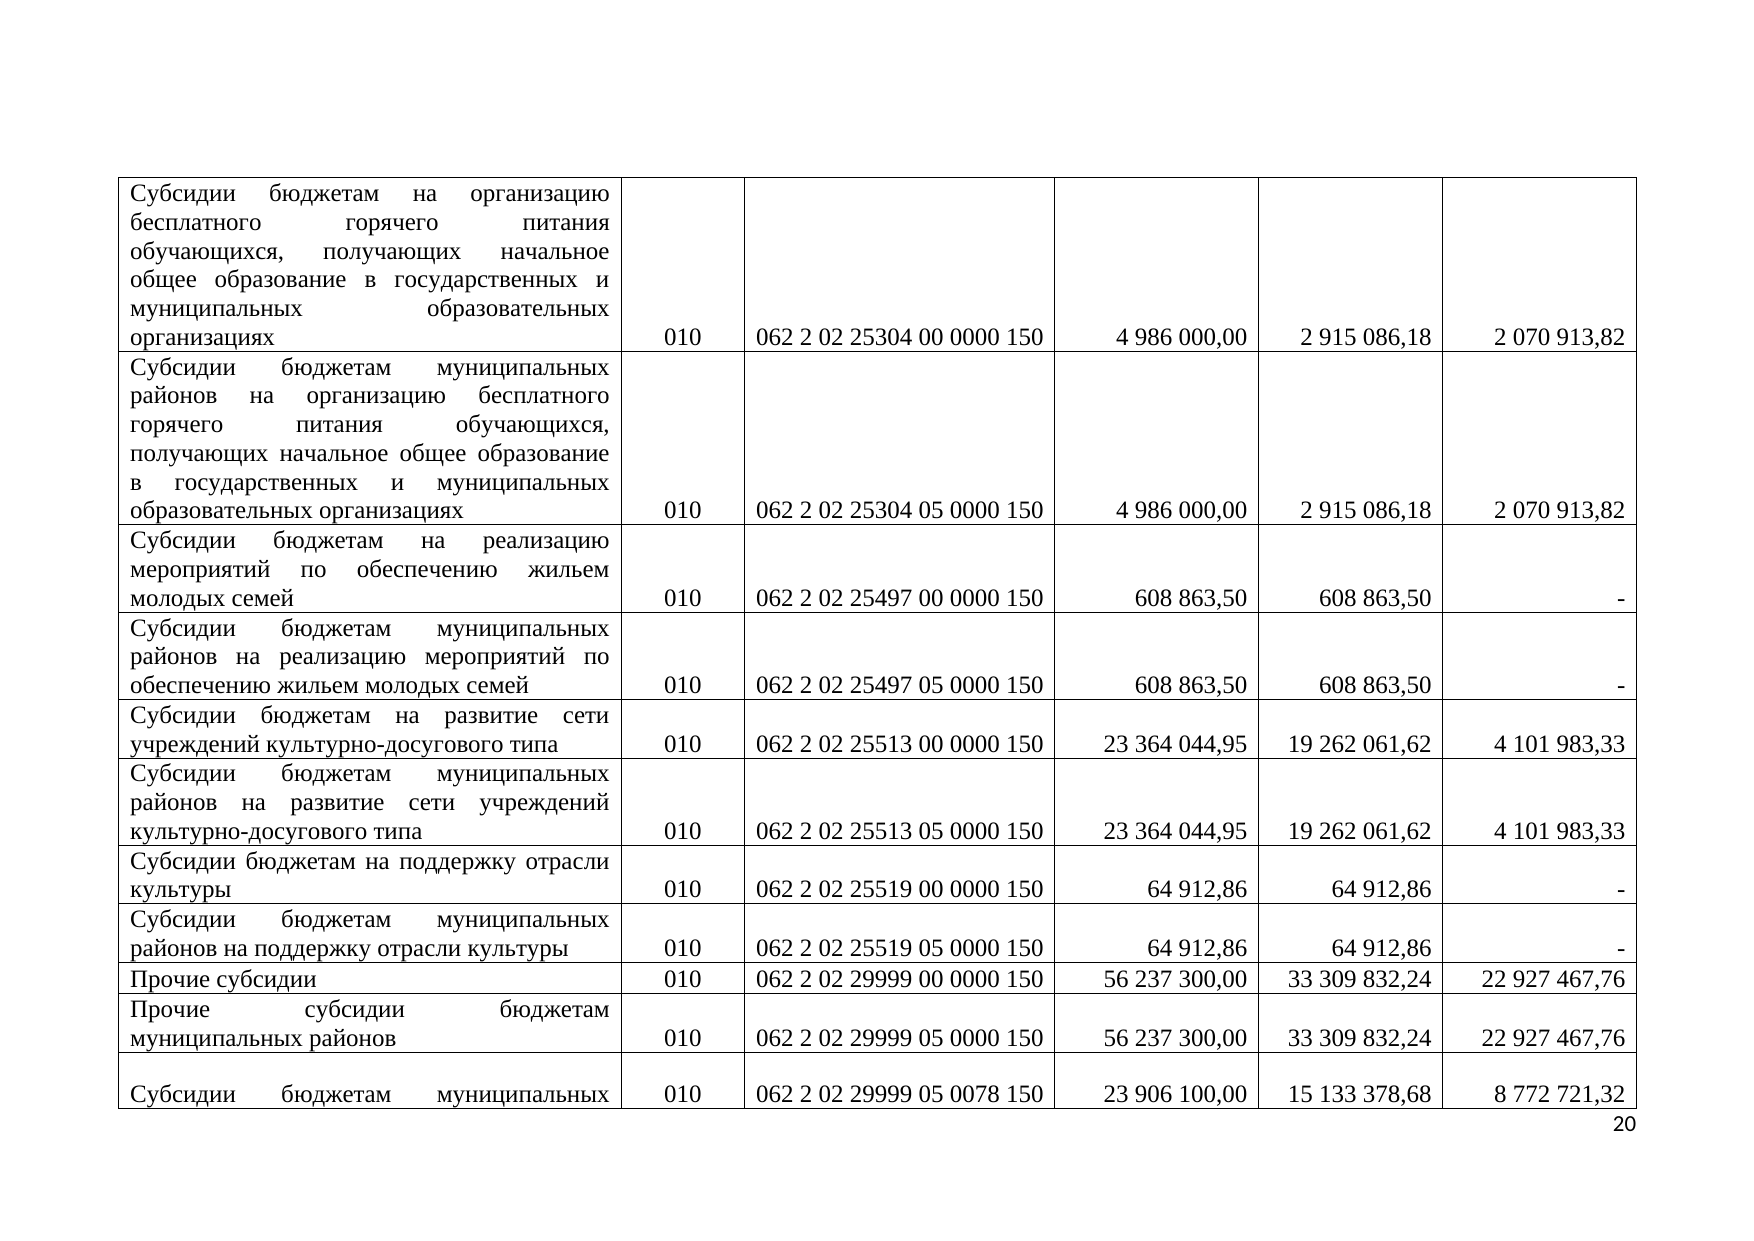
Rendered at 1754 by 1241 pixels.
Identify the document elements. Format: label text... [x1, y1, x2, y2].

table_cell Субсидии бюджетам муниципальных районов на поддержку отрасли культуры [119, 904, 621, 962]
table_cell 062 2 02 25519 00 0000 150 [745, 846, 1054, 903]
table_cell 608 863,50 [1259, 525, 1442, 612]
table_cell 010 [622, 613, 744, 699]
table_cell 33 309 832,24 [1259, 994, 1442, 1052]
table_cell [745, 1053, 1054, 1108]
table_cell 062 2 02 25304 05 0000 150 [745, 352, 1054, 524]
table_cell 2 070 913,82 [1443, 352, 1636, 524]
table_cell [119, 1053, 621, 1108]
table_cell 64 912,86 [1055, 846, 1258, 903]
table_cell Субсидии бюджетам муниципальных районов на организацию бесплатного горячего питания обучающихся, получающих начальное общее образование в государственных и муниципальных образовательных организациях [119, 352, 621, 524]
table_cell Субсидии бюджетам на развитие сети учреждений культурно-досугового типа [119, 700, 621, 757]
table_cell 608 863,50 [1055, 525, 1258, 612]
table_cell 010 [622, 1053, 744, 1108]
table_cell 062 2 02 25304 00 0000 150 [745, 178, 1054, 351]
table_cell Прочие субсидии [119, 963, 621, 993]
table_cell Прочие субсидии бюджетам муниципальных районов [119, 994, 621, 1052]
table_cell 062 2 02 25497 05 0000 150 [745, 613, 1054, 699]
table_cell 56 237 300,00 [1055, 963, 1258, 993]
table_cell Субсидии бюджетам на поддержку отрасли культуры [119, 846, 621, 903]
table_cell - [1443, 613, 1636, 699]
table_cell 33 309 832,24 [1259, 963, 1442, 993]
table_cell 19 262 061,62 [1259, 759, 1442, 845]
table_cell 062 2 02 29999 05 0000 150 [745, 994, 1054, 1052]
table_cell Субсидии бюджетам на реализацию мероприятий по обеспечению жильем молодых семей [119, 525, 621, 612]
table_cell 010 [622, 178, 744, 351]
table_cell 23 364 044,95 [1055, 700, 1258, 757]
table_cell 062 2 02 25513 00 0000 150 [745, 700, 1054, 757]
table_cell 2 070 913,82 [1443, 178, 1636, 351]
table_cell 010 [622, 904, 744, 962]
table_cell 2 915 086,18 [1259, 178, 1442, 351]
table_cell Субсидии бюджетам муниципальных районов на развитие сети учреждений культурно-досугового типа [119, 759, 621, 845]
table_cell 062 2 02 29999 00 0000 150 [745, 963, 1054, 993]
table_cell 608 863,50 [1055, 613, 1258, 699]
table_cell - [1443, 904, 1636, 962]
table_cell 22 927 467,76 [1443, 963, 1636, 993]
table_cell 22 927 467,76 [1443, 994, 1636, 1052]
table_cell 19 262 061,62 [1259, 700, 1442, 757]
table_cell Субсидии бюджетам на организацию бесплатного горячего питания обучающихся, получающих начальное общее образование в государственных и муниципальных образовательных организациях [119, 178, 621, 351]
table_cell 64 912,86 [1055, 904, 1258, 962]
table_cell Субсидии бюджетам муниципальных районов на реализацию мероприятий по обеспечению жильем молодых семей [119, 613, 621, 699]
table_cell 8 772 721,32 [1443, 1053, 1636, 1108]
table_cell 64 912,86 [1259, 846, 1442, 903]
table_cell 010 [622, 352, 744, 524]
table_cell 23 364 044,95 [1055, 759, 1258, 845]
table_cell 010 [622, 846, 744, 903]
table_cell 010 [622, 759, 744, 845]
table_cell 4 986 000,00 [1055, 352, 1258, 524]
table_cell - [1443, 525, 1636, 612]
table_cell 2 915 086,18 [1259, 352, 1442, 524]
table_cell 010 [622, 963, 744, 993]
table_cell 23 906 100,00 [1055, 1053, 1258, 1108]
table_cell - [1443, 846, 1636, 903]
table_cell 010 [622, 700, 744, 757]
table_cell 010 [622, 994, 744, 1052]
table_cell 4 101 983,33 [1443, 759, 1636, 845]
table_cell 608 863,50 [1259, 613, 1442, 699]
table_cell 062 2 02 25513 05 0000 150 [745, 759, 1054, 845]
table_cell 4 101 983,33 [1443, 700, 1636, 757]
table_cell 062 2 02 25497 00 0000 150 [745, 525, 1054, 612]
table_cell 64 912,86 [1259, 904, 1442, 962]
table_cell 15 133 378,68 [1259, 1053, 1442, 1108]
table_cell 062 2 02 25519 05 0000 150 [745, 904, 1054, 962]
table_cell 56 237 300,00 [1055, 994, 1258, 1052]
table_cell 010 [622, 525, 744, 612]
table_cell 4 986 000,00 [1055, 178, 1258, 351]
